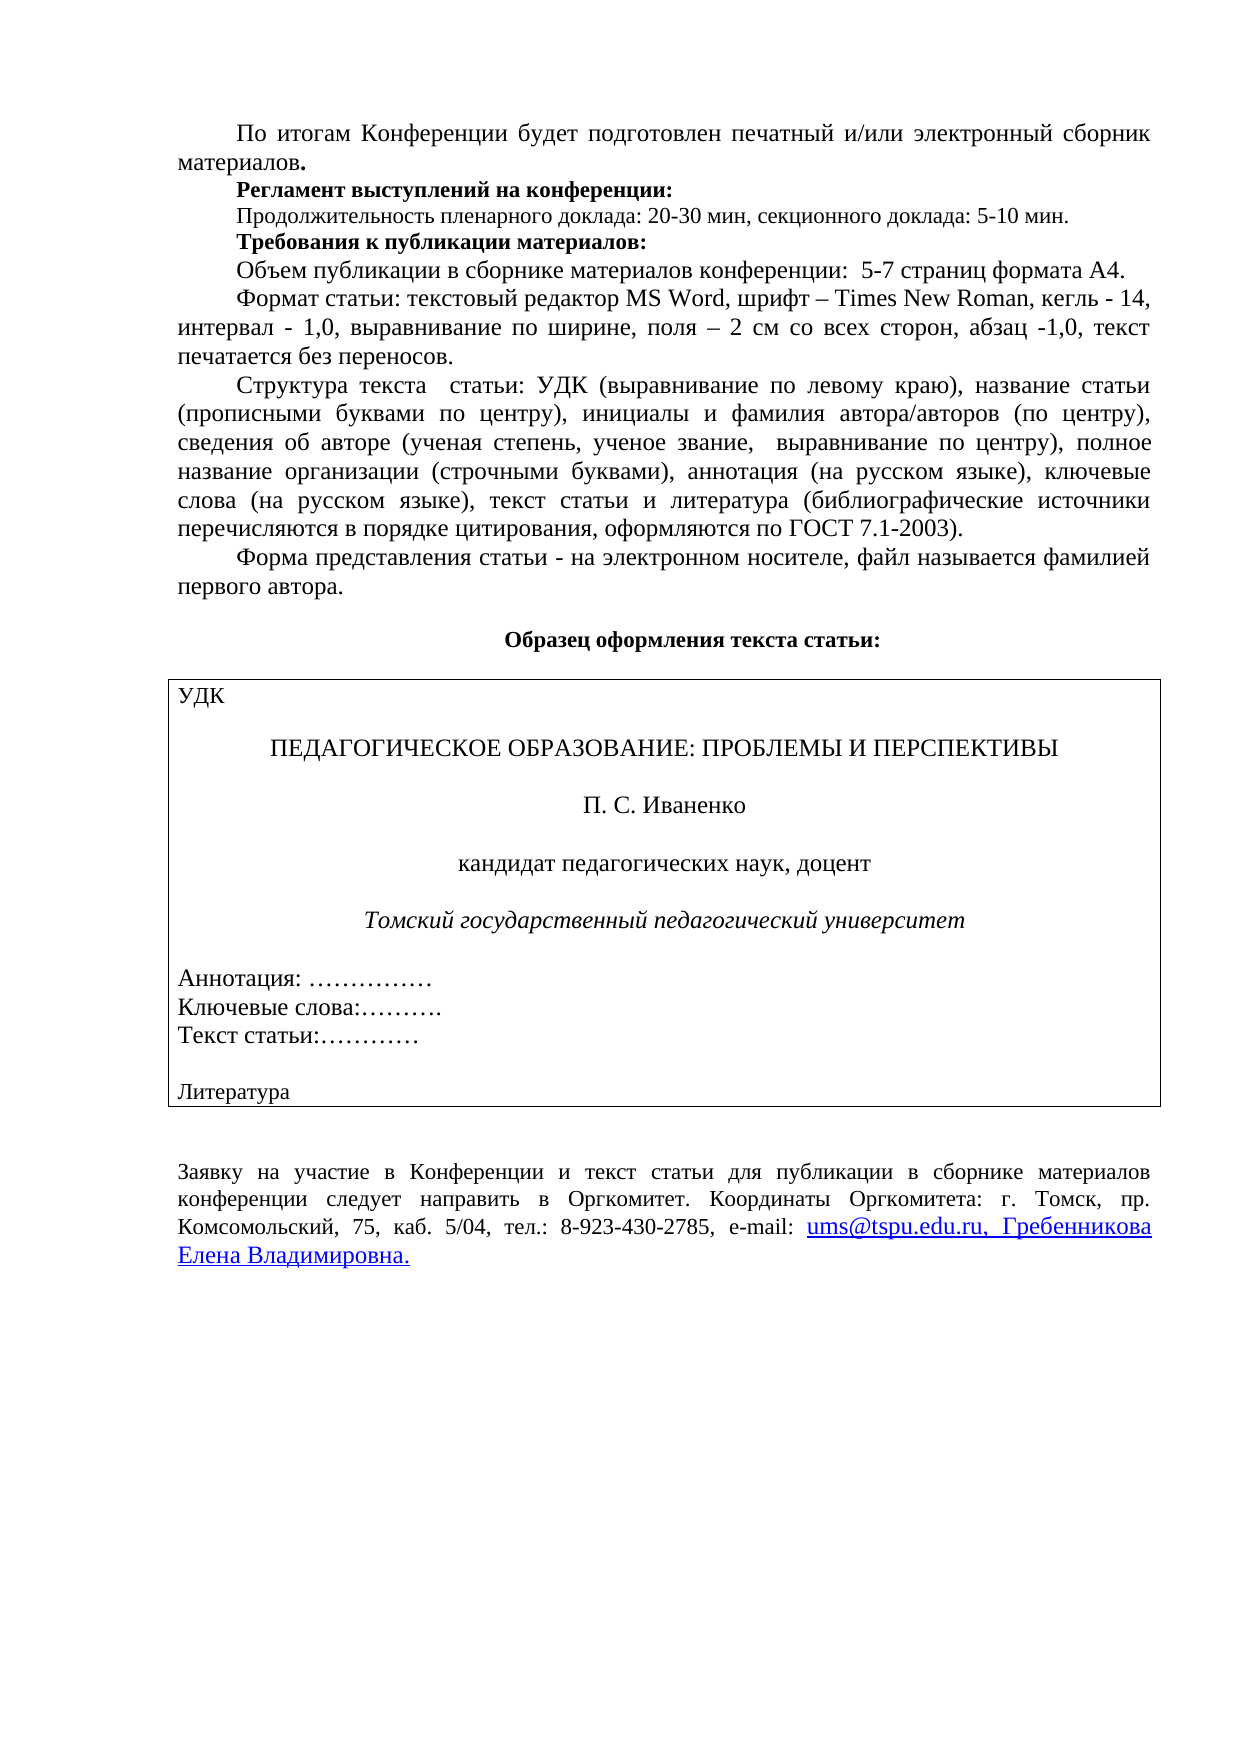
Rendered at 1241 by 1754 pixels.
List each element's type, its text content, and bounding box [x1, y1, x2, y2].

text Требования к публикации материалов: [177, 228, 1152, 255]
text Образец оформления текста статьи: [177, 626, 1152, 652]
text УДК [169, 680, 1160, 708]
text Заявку на участие в Конференции и текст статьи для публикации в сборнике материалов конференции следует направить в Оргкомитет. Координаты Оргкомитета: г. Томск, пр. Комсомольский, 75, каб. 5/04, тел.: 8-923-430-2785, e-mail: ums@tspu.edu.ru, Гребенникова Елена Владимировна. [177, 1158, 1152, 1269]
text Ключевые слова:………. [177, 992, 1152, 1020]
text Томский государственный педагогический университет [177, 905, 1152, 934]
text Аннотация: …………… [177, 963, 1152, 992]
text П. С. Иваненко [177, 790, 1152, 819]
text кандидат педагогических наук, доцент [177, 848, 1152, 877]
text Регламент выступлений на конференции: [177, 176, 1152, 202]
text Структура текста статьи: УДК (выравнивание по левому краю), название статьи (прописными буквами по центру), инициалы и фамилия автора/авторов (по центру), сведения об авторе (ученая степень, ученое звание, выравнивание по центру), полное название организации (строчными буквами), аннотация (на русском языке), ключевые слова (на русском языке), текст статьи и литература (библиографические источники перечисляются в порядке цитирования, оформляются по ГОСТ 7.1-2003). [177, 370, 1152, 542]
text Объем публикации в сборнике материалов конференции: 5-7 страниц формата А4. [177, 255, 1152, 283]
text Продолжительность пленарного доклада: 20-30 мин, секционного доклада: 5-10 мин. [177, 202, 1152, 228]
text Форма представления статьи - на электронном носителе, файл называется фамилией первого автора. [177, 542, 1152, 600]
text Литература [169, 1075, 1160, 1106]
text ПЕДАГОГИЧЕСКОЕ ОБРАЗОВАНИЕ: ПРОБЛЕМЫ И ПЕРСПЕКТИВЫ [169, 730, 1160, 762]
text Формат статьи: текстовый редактор MS Word, шрифт – Times New Roman, кегль - 14, интервал - 1,0, выравнивание по ширине, поля – 2 см со всех сторон, абзац -1,0, текст печатается без переносов. [177, 283, 1152, 370]
text Текст статьи:………… [177, 1020, 1152, 1049]
text По итогам Конференции будет подготовлен печатный и/или электронный сборник материалов. [177, 118, 1152, 176]
